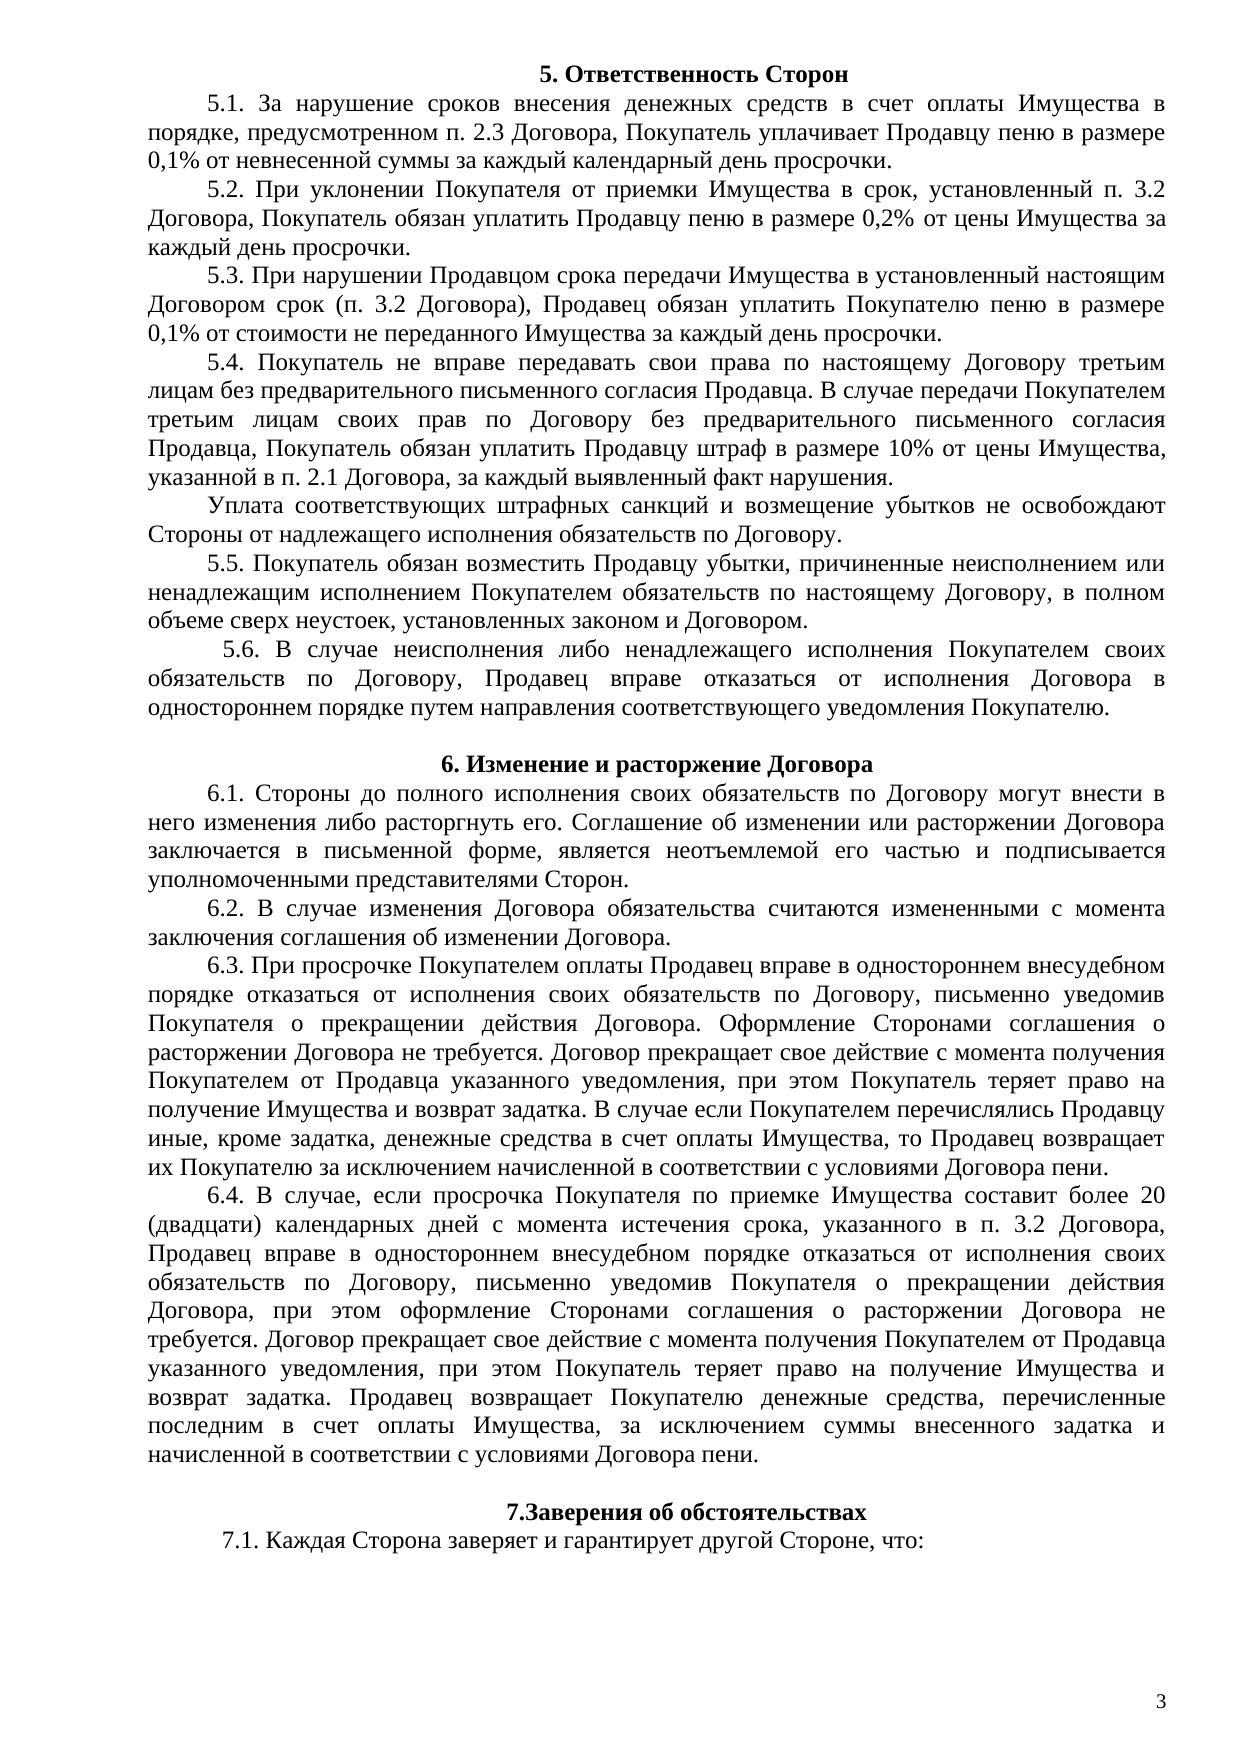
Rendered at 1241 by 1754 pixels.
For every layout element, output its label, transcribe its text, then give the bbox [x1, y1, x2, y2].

text 7.Заверения об обстоятельствах [148, 1497, 1166, 1525]
text 6.2. В случае изменения Договора обязательства считаются измененными с момента заключения соглашения об изменении Договора. [148, 893, 1166, 950]
text 5.2. При уклонении Покупателя от приемки Имущества в срок, установленный п. 3.2 Договора, Покупатель обязан уплатить Продавцу пеню в размере 0,2% от цены Имущества за каждый день просрочки. [148, 174, 1166, 260]
text 5.1. За нарушение сроков внесения денежных средств в счет оплаты Имущества в порядке, предусмотренном п. 2.3 Договора, Покупатель уплачивает Продавцу пеню в размере 0,1% от невнесенной суммы за каждый календарный день просрочки. [148, 88, 1166, 174]
text 7.1. Каждая Сторона заверяет и гарантирует другой Стороне, что: [148, 1525, 1166, 1554]
text 5.5. Покупатель обязан возместить Продавцу убытки, причиненные неисполнением или ненадлежащим исполнением Покупателем обязательств по настоящему Договору, в полном объеме сверх неустоек, установленных законом и Договором. [148, 548, 1166, 634]
text 5. Ответственность Сторон [148, 59, 1166, 88]
text 6.3. При просрочке Покупателем оплаты Продавец вправе в одностороннем внесудебном порядке отказаться от исполнения своих обязательств по Договору, письменно уведомив Покупателя о прекращении действия Договора. Оформление Сторонами соглашения о расторжении Договора не требуется. Договор прекращает свое действие с момента получения Покупателем от Продавца указанного уведомления, при этом Покупатель теряет право на получение Имущества и возврат задатка. В случае если Покупателем перечислялись Продавцу иные, кроме задатка, денежные средства в счет оплаты Имущества, то Продавец возвращает их Покупателю за исключением начисленной в соответствии с условиями Договора пени. [148, 950, 1166, 1180]
text 5.3. При нарушении Продавцом срока передачи Имущества в установленный настоящим Договором срок (п. 3.2 Договора), Продавец обязан уплатить Покупателю пеню в размере 0,1% от стоимости не переданного Имущества за каждый день просрочки. [148, 260, 1166, 347]
text 5.4. Покупатель не вправе передавать свои права по настоящему Договору третьим лицам без предварительного письменного согласия Продавца. В случае передачи Покупателем третьим лицам своих прав по Договору без предварительного письменного согласия Продавца, Покупатель обязан уплатить Продавцу штраф в размере 10% от цены Имущества, указанной в п. 2.1 Договора, за каждый выявленный факт нарушения. [148, 347, 1166, 490]
text Уплата соответствующих штрафных санкций и возмещение убытков не освобождают Стороны от надлежащего исполнения обязательств по Договору. [148, 490, 1166, 548]
text 6.4. В случае, если просрочка Покупателя по приемке Имущества составит более 20 (двадцати) календарных дней с момента истечения срока, указанного в п. 3.2 Договора, Продавец вправе в одностороннем внесудебном порядке отказаться от исполнения своих обязательств по Договору, письменно уведомив Покупателя о прекращении действия Договора, при этом оформление Сторонами соглашения о расторжении Договора не требуется. Договор прекращает свое действие с момента получения Покупателем от Продавца указанного уведомления, при этом Покупатель теряет право на получение Имущества и возврат задатка. Продавец возвращает Покупателю денежные средства, перечисленные последним в счет оплаты Имущества, за исключением суммы внесенного задатка и начисленной в соответствии с условиями Договора пени. [148, 1180, 1166, 1468]
text 6.1. Стороны до полного исполнения своих обязательств по Договору могут внести в него изменения либо расторгнуть его. Соглашение об изменении или расторжении Договора заключается в письменной форме, является неотъемлемой его частью и подписывается уполномоченными представителями Сторон. [148, 778, 1166, 893]
text 5.6. В случае неисполнения либо ненадлежащего исполнения Покупателем своих обязательств по Договору, Продавец вправе отказаться от исполнения Договора в одностороннем порядке путем направления соответствующего уведомления Покупателю. [148, 634, 1166, 720]
text 6. Изменение и расторжение Договора [148, 749, 1166, 778]
